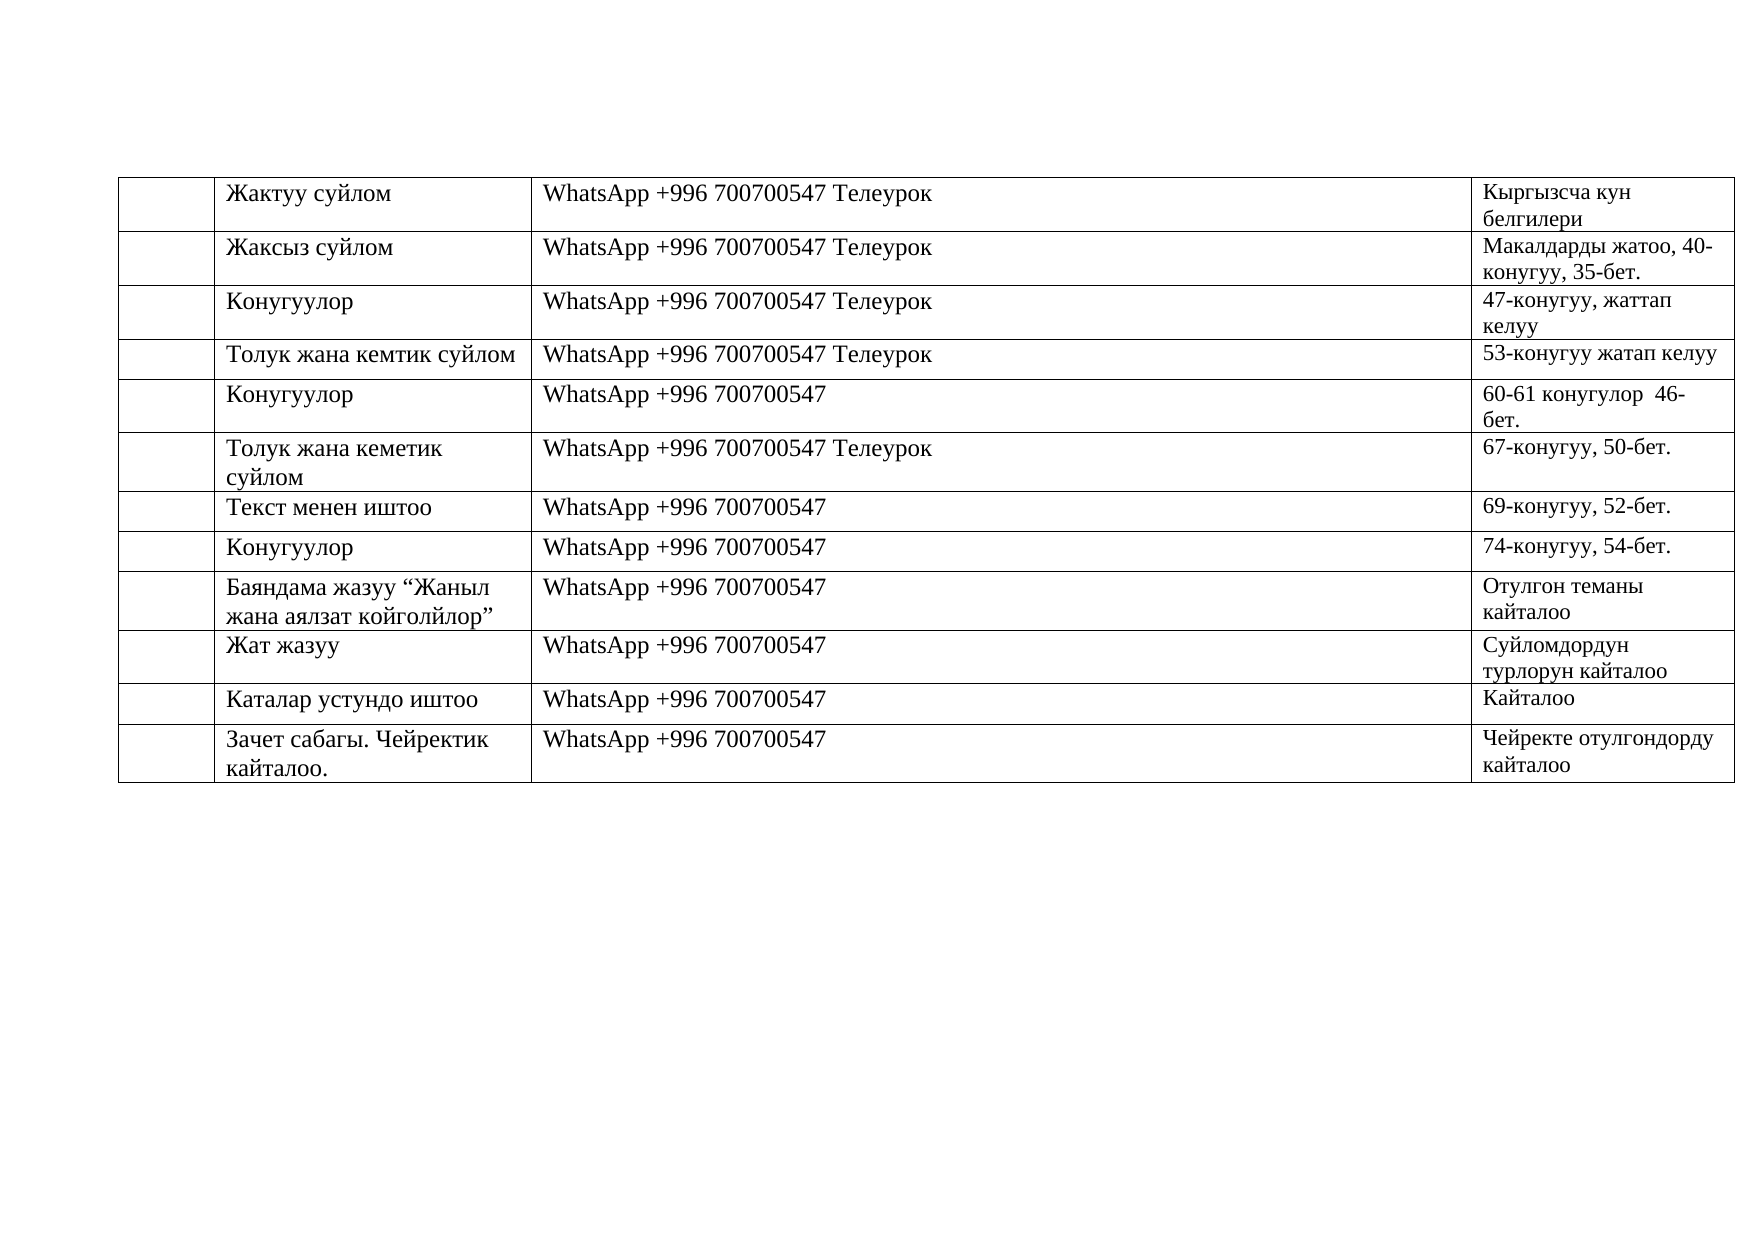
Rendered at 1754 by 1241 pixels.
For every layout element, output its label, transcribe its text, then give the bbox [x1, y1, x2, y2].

table_cell Зачет сабагы. Чейректик кайталоо. [215, 725, 531, 782]
table_cell [119, 492, 214, 531]
table_cell Баяндама жазуу “Жаныл жана аялзат койголйлор” [215, 572, 531, 629]
table_cell 60-61 конугулор 46- бет. [1472, 380, 1734, 432]
table_cell 74-конугуу, 54-бет. [1472, 532, 1734, 571]
table_cell Суйломдордун турлорун кайталоо [1472, 631, 1734, 683]
table_cell Толук жана кеметик суйлом [215, 433, 531, 491]
table_cell [119, 572, 214, 629]
table_cell Конугуулор [215, 532, 531, 571]
table_cell Чейректе отулгондорду кайталоо [1472, 725, 1734, 782]
table_cell Макалдарды жатоо, 40-конугуу, 35-бет. [1472, 232, 1734, 285]
table_cell Кайталоо [1472, 684, 1734, 723]
table_cell 69-конугуу, 52-бет. [1472, 492, 1734, 531]
table_cell Жат жазуу [215, 631, 531, 683]
table_cell Жактуу суйлом [215, 178, 531, 231]
table_cell WhatsApp +996 700700547 Телеурок [532, 340, 1471, 378]
table_cell [119, 380, 214, 432]
table_cell [119, 532, 214, 571]
table_cell WhatsApp +996 700700547 [532, 572, 1471, 629]
table_cell Толук жана кемтик суйлом [215, 340, 531, 378]
table_cell Конугуулор [215, 286, 531, 338]
table_cell WhatsApp +996 700700547 Телеурок [532, 232, 1471, 285]
table_cell [119, 433, 214, 491]
table_cell Конугуулор [215, 380, 531, 432]
table_cell WhatsApp +996 700700547 Телеурок [532, 178, 1471, 231]
table_cell [119, 725, 214, 782]
table_cell WhatsApp +996 700700547 [532, 725, 1471, 782]
table_cell Каталар устундо иштоо [215, 684, 531, 723]
table_cell [119, 631, 214, 683]
table_cell [119, 340, 214, 378]
table_cell 67-конугуу, 50-бет. [1472, 433, 1734, 491]
table_cell WhatsApp +996 700700547 [532, 492, 1471, 531]
table_cell [119, 178, 214, 231]
table_cell WhatsApp +996 700700547 [532, 380, 1471, 432]
table_cell Отулгон теманы кайталоо [1472, 572, 1734, 629]
table_cell Текст менен иштоо [215, 492, 531, 531]
table_cell WhatsApp +996 700700547 [532, 684, 1471, 723]
table_cell WhatsApp +996 700700547 [532, 631, 1471, 683]
table_cell WhatsApp +996 700700547 Телеурок [532, 286, 1471, 338]
table_cell [119, 232, 214, 285]
table_cell WhatsApp +996 700700547 [532, 532, 1471, 571]
table_cell WhatsApp +996 700700547 Телеурок [532, 433, 1471, 491]
table_cell 53-конугуу жатап келуу [1472, 340, 1734, 378]
table_cell Жаксыз суйлом [215, 232, 531, 285]
table_cell 47-конугуу, жаттап келуу [1472, 286, 1734, 338]
table_cell Кыргызсча кун белгилери [1472, 178, 1734, 231]
table_cell [119, 684, 214, 723]
table_cell [119, 286, 214, 338]
